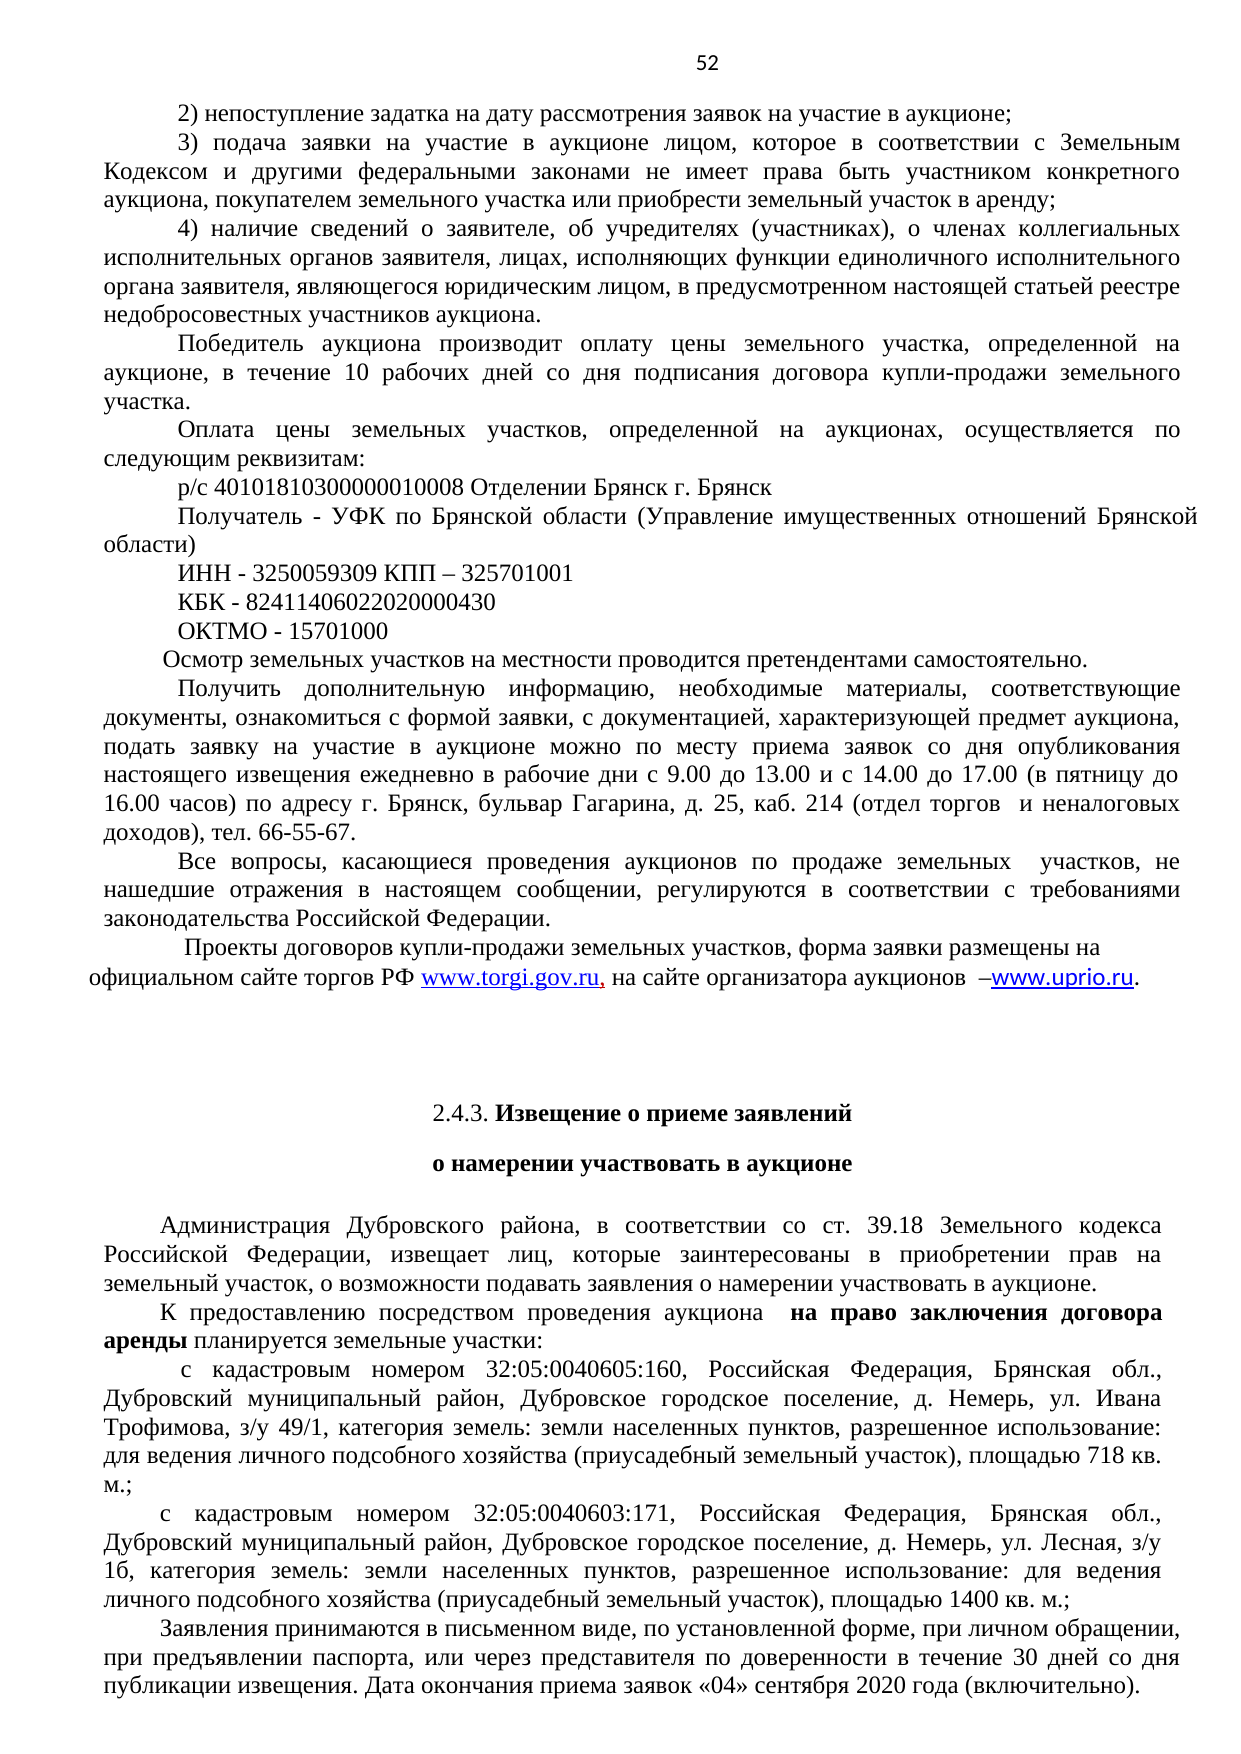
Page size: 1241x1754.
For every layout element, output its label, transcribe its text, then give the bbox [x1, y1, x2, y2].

text Осмотр земельных участков на местности проводится претендентами самостоятельно. [103, 644, 1181, 673]
text КБК - 82411406022020000430 [103, 587, 1199, 616]
text Администрация Дубровского района, в соответствии со ст. 39.18 Земельного кодекса Российской Федерации, извещает лиц, которые заинтересованы в приобретении прав на земельный участок, о возможности подавать заявления о намерении участвовать в аукционе. [103, 1210, 1162, 1297]
text с кадастровым номером 32:05:0040603:171, Российская Федерация, Брянская обл., Дубровский муниципальный район, Дубровское городское поселение, д. Немерь, ул. Лесная, з/у 1б, категория земель: земли населенных пунктов, разрешенное использование: для ведения личного подсобного хозяйства (приусадебный земельный участок), площадью .; [103, 1498, 1162, 1613]
text 2) непоступление задатка на дату рассмотрения заявок на участие в аукционе; [103, 98, 1181, 127]
text К предоставлению посредством проведения аукциона на право заключения договора аренды планируется земельные участки: [103, 1297, 1162, 1354]
text 3) подача заявки на участие в аукционе лицом, которое в соответствии с Земельным Кодексом и другими федеральными законами не имеет права быть участником конкретного аукциона, покупателем земельного участка или приобрести земельный участок в аренду; [103, 127, 1181, 213]
text р/с 40101810300000010008 Отделении Брянск г. Брянск [103, 472, 1181, 501]
text 4) наличие сведений о заявителе, об учредителях (участниках), о членах коллегиальных исполнительных органов заявителя, лицах, исполняющих функции единоличного исполнительного органа заявителя, являющегося юридическим лицом, в предусмотренном настоящей статьей реестре недобросовестных участников аукциона. [103, 213, 1181, 328]
text с кадастровым номером 32:05:0040605:160, Российская Федерация, Брянская обл., Дубровский муниципальный район, Дубровское городское поселение, д. Немерь, ул. Ивана Трофимова, з/у 49/1, категория земель: земли населенных пунктов, разрешенное использование: для ведения личного подсобного хозяйства (приусадебный земельный участок), площадью .; [103, 1354, 1162, 1498]
text Получатель - УФК по Брянской области (Управление имущественных отношений Брянской области) [103, 501, 1199, 558]
text Победитель аукциона производит оплату цены земельного участка, определенной на аукционе, в течение 10 рабочих дней со дня подписания договора купли-продажи земельного участка. [103, 328, 1181, 414]
text Получить дополнительную информацию, необходимые материалы, соответствующие документы, ознакомиться с формой заявки, с документацией, характеризующей предмет аукциона, подать заявку на участие в аукционе можно по месту приема заявок со дня опубликования настоящего извещения ежедневно в рабочие дни с 9.00 до 13.00 и с 14.00 до 17.00 (в пятницу до 16.00 часов) по адресу г. Брянск, бульвар Гагарина, д. 25, каб. 214 (отдел торгов и неналоговых доходов), тел. 66-55-67. [103, 673, 1181, 846]
text Оплата цены земельных участков, определенной на аукционах, осуществляется по следующим реквизитам: [103, 414, 1181, 472]
text о намерении участвовать в аукционе [66, 1148, 1162, 1177]
text ОКТМО - 15701000 [103, 616, 1199, 644]
text ИНН - 3250059309 КПП – 325701001 [103, 558, 1181, 587]
text Заявления принимаются в письменном виде, по установленной форме, при личном обращении, при предъявлении паспорта, или через представителя по доверенности в течение 30 дней со дня публикации извещения. Дата окончания приема заявок «04» сентября 2020 года (включительно). [103, 1613, 1181, 1699]
text Проекты договоров купли-продажи земельных участков, форма заявки размещены на официальном сайте торгов РФ www.torgi.gov.ru, на сайте организатора аукционов –www.uprio.ru. [66, 932, 1162, 991]
text Все вопросы, касающиеся проведения аукционов по продаже земельных участков, не нашедшие отражения в настоящем сообщении, регулируются в соответствии с требованиями законодательства Российской Федерации. [103, 846, 1181, 932]
text 2.4.3. Извещение о приеме заявлений [66, 1098, 1162, 1127]
